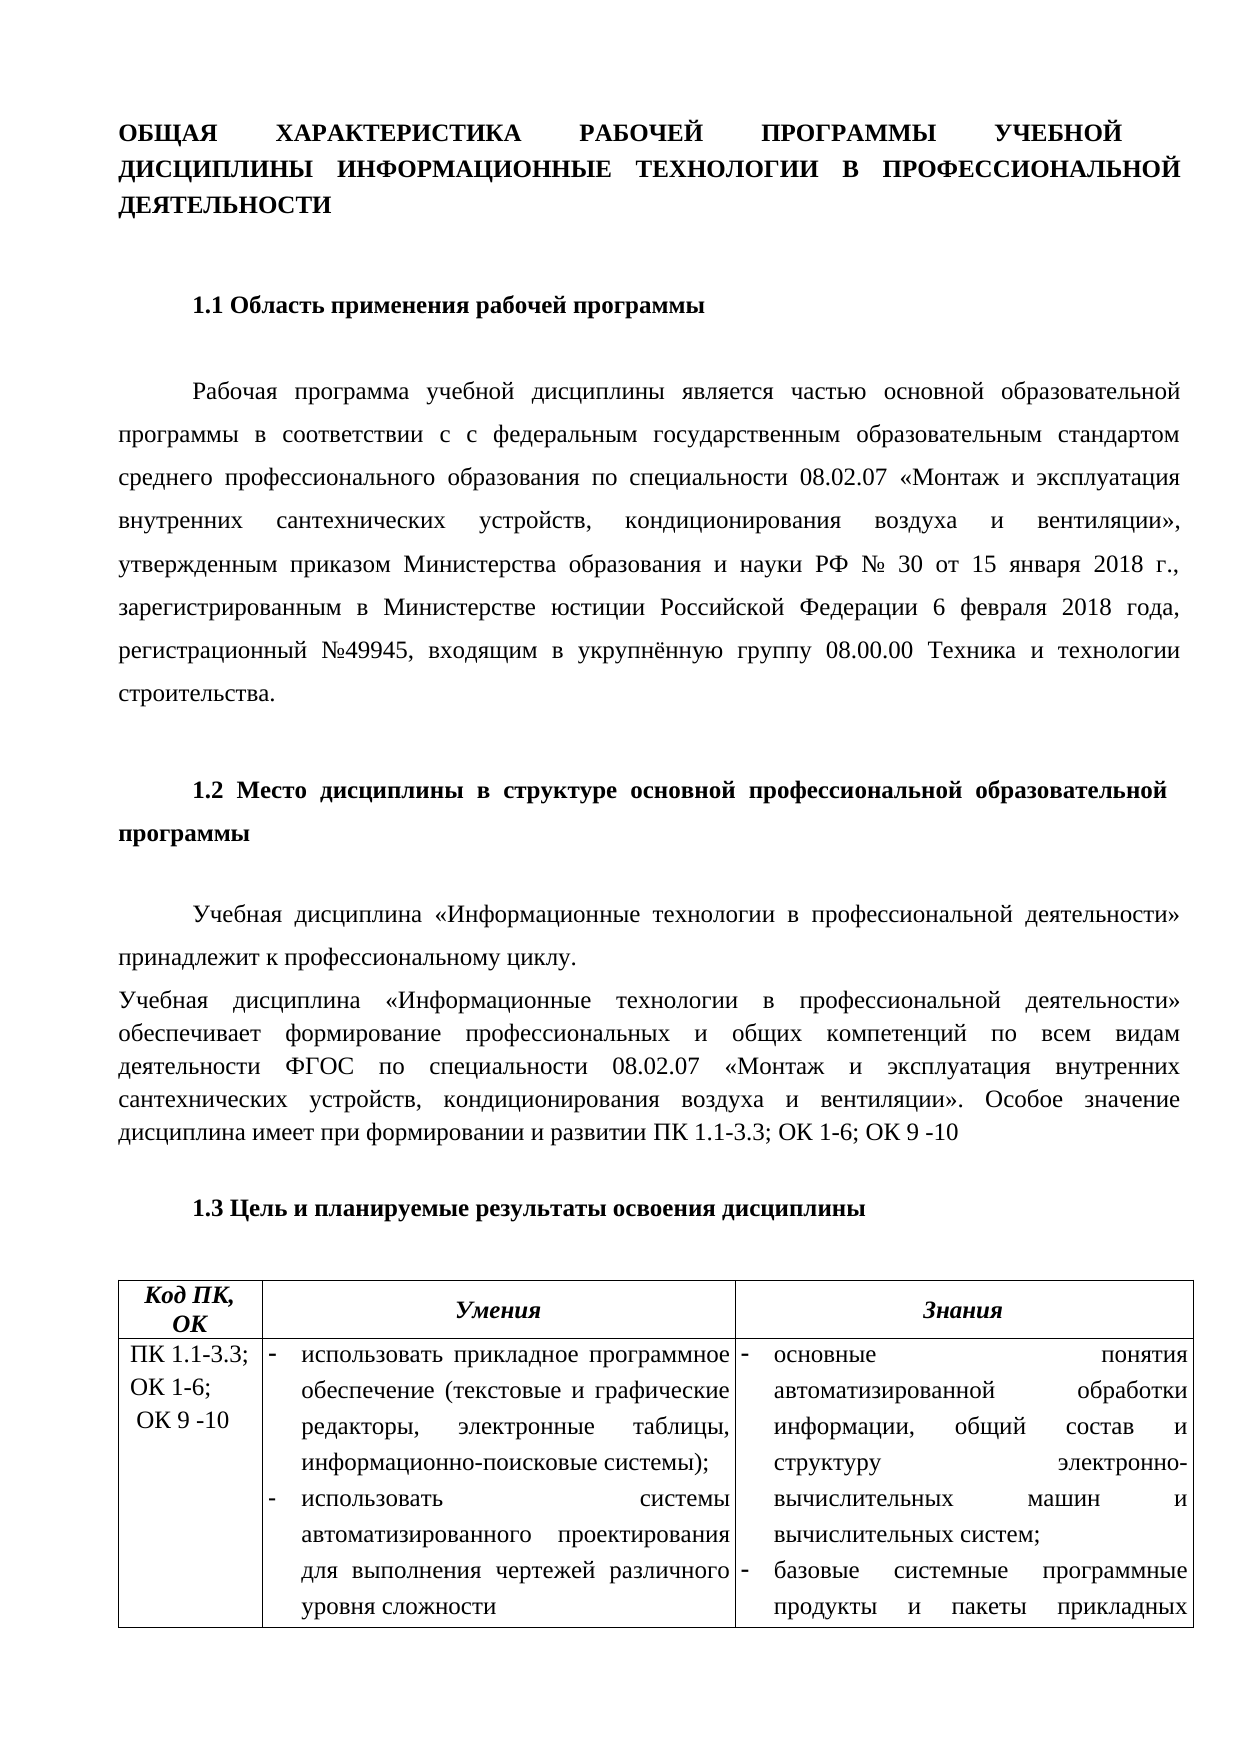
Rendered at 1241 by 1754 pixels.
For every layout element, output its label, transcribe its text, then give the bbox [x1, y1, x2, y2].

text Учебная дисциплина «Информационные технологии в профессиональной деятельности» принадлежит к профессиональному циклу. [118, 899, 1181, 971]
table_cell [263, 1339, 735, 1627]
text Учебная дисциплина «Информационные технологии в профессиональной деятельности» обеспечивает формирование профессиональных и общих компетенций по всем видам деятельности ФГОС по специальности 08.02.07 «Монтаж и эксплуатация внутренних сантехнических устройств, кондиционирования воздуха и вентиляции». Особое значение дисциплина имеет при формировании и развитии ПК 1.1-3.3; ОК 1-6; ОК 9 -10 [118, 985, 1181, 1146]
text 1.3 Цель и планируемые результаты освоения дисциплины [118, 1193, 1181, 1222]
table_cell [736, 1339, 1193, 1627]
text ОБЩАЯ ХАРАКТЕРИСТИКА РАБОЧЕЙ ПРОГРАММЫ УЧЕБНОЙ ДИСЦИПЛИНЫ ИНФОРМАЦИОННЫЕ ТЕХНОЛОГИИ В ПРОФЕССИОНАЛЬНОЙ ДЕЯТЕЛЬНОСТИ [118, 118, 1181, 219]
table_header Умения [263, 1281, 735, 1338]
text 1.2 Место дисциплины в структуре основной профессиональной образовательной программы [118, 775, 1181, 847]
text 1.1 Область применения рабочей программы [118, 290, 1181, 319]
text Рабочая программа учебной дисциплины является частью основной образовательной программы в соответствии с с федеральным государственным образовательным стандартом среднего профессионального образования по специальности 08.02.07 «Монтаж и эксплуатация внутренних сантехнических устройств, кондиционирования воздуха и вентиляции», утвержденным приказом Министерства образования и науки РФ № 30 от 15 января 2018 г., зарегистрированным в Министерстве юстиции Российской Федерации 6 февраля 2018 года, регистрационный №49945, входящим в укрупнённую группу 08.00.00 Техника и технологии строительства. [118, 376, 1181, 707]
table_header Знания [736, 1281, 1193, 1338]
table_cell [119, 1339, 262, 1627]
table_header Код ПК, ОК [119, 1281, 262, 1338]
